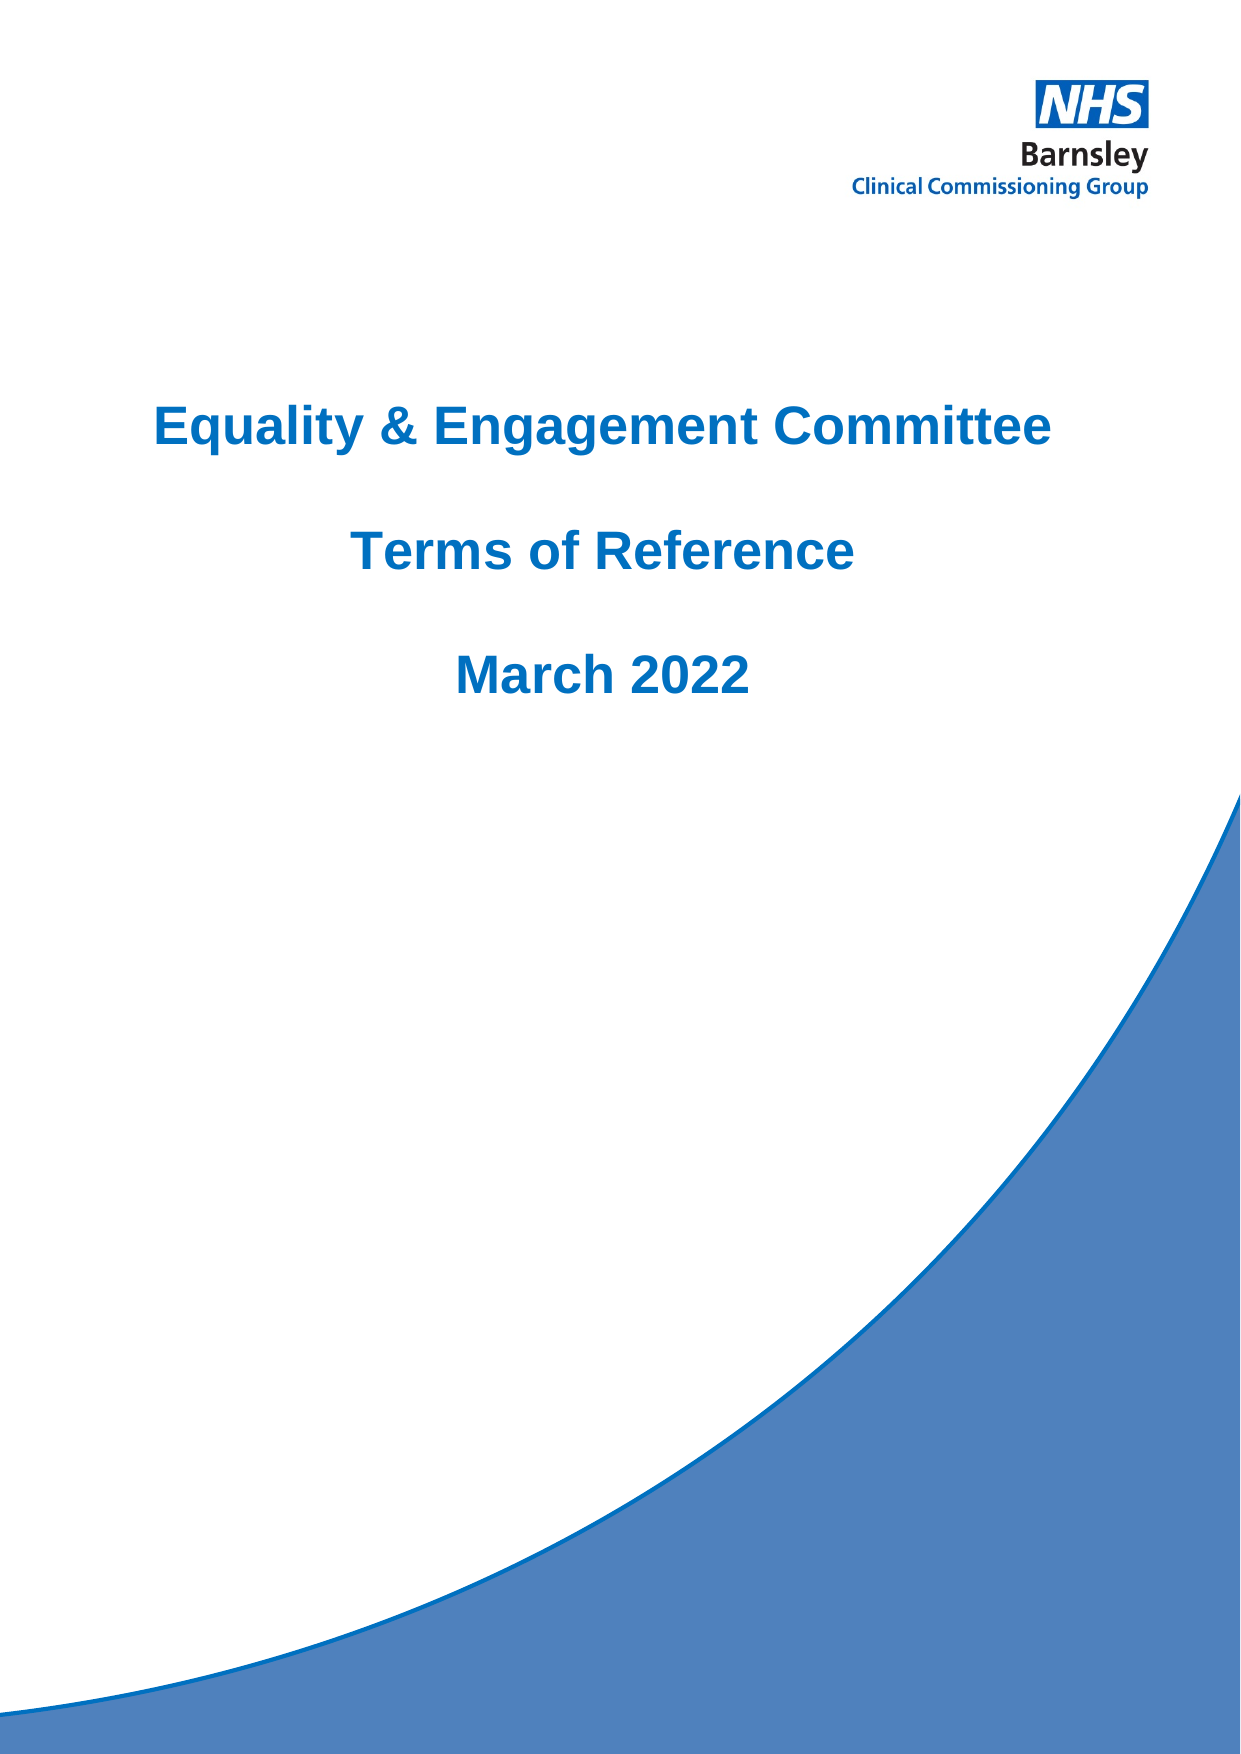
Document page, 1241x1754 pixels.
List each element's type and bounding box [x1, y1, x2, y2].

picture [670, 32, 1189, 277]
